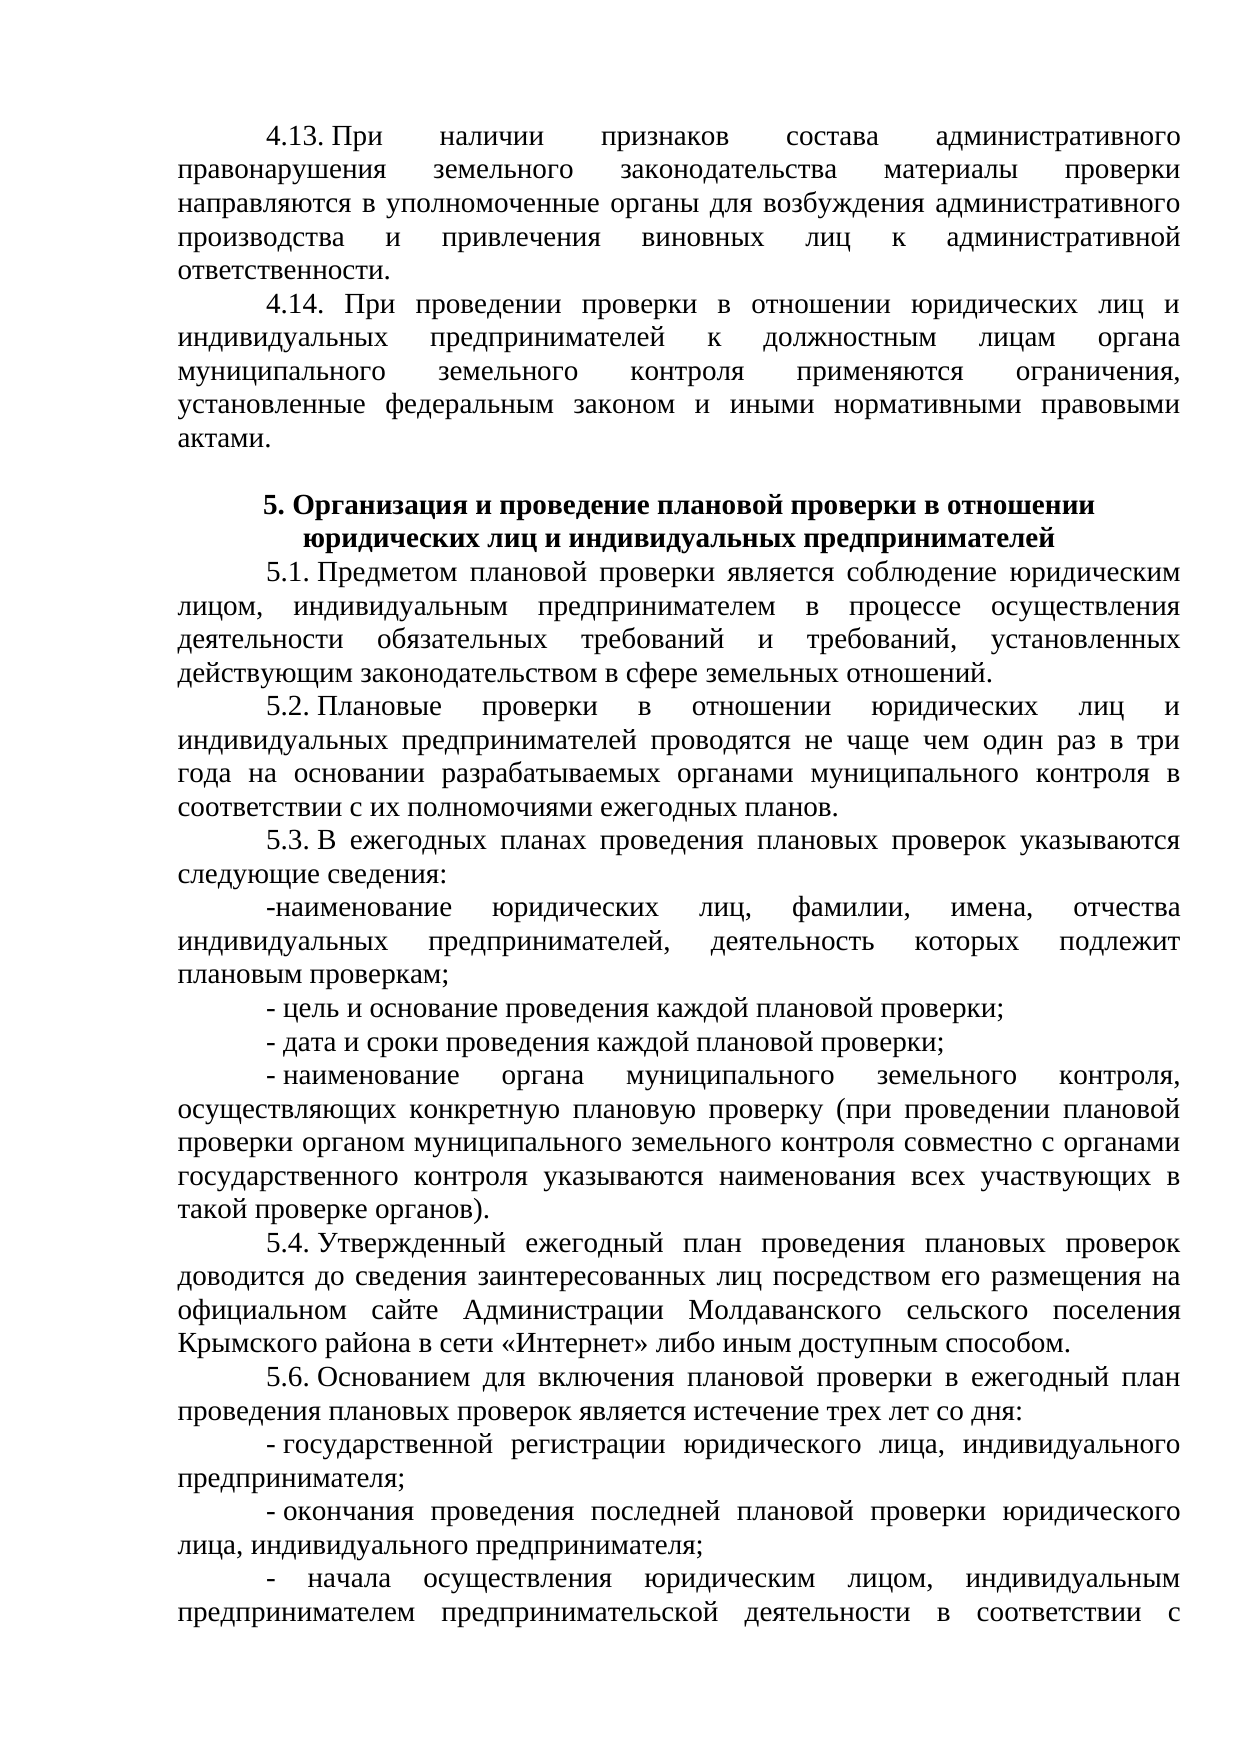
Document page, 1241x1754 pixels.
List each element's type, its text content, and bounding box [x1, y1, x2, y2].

text - наименование органа муниципального земельного контроля, осуществляющих конкретную плановую проверку (при проведении плановой проверки органом муниципального земельного контроля совместно с органами государственного контроля указываются наименования всех участвующих в такой проверке органов). [177, 1057, 1181, 1225]
text - цель и основание проведения каждой плановой проверки; [177, 990, 1181, 1024]
text 5.3. В ежегодных планах проведения плановых проверок указываются следующие сведения: [177, 822, 1181, 889]
text 4.13. При наличии признаков состава административного правонарушения земельного законодательства материалы проверки направляются в уполномоченные органы для возбуждения административного производства и привлечения виновных лиц к административной ответственности. [177, 118, 1181, 286]
text - окончания проведения последней плановой проверки юридического лица, индивидуального предпринимателя; [177, 1493, 1181, 1560]
text -наименование юридических лиц, фамилии, имена, отчества индивидуальных предпринимателей, деятельность которых подлежит плановым проверкам; [177, 889, 1181, 990]
text 5.6. Основанием для включения плановой проверки в ежегодный план проведения плановых проверок является истечение трех лет со дня: [177, 1359, 1181, 1426]
text 5.4. Утвержденный ежегодный план проведения плановых проверок доводится до сведения заинтересованных лиц посредством его размещения на официальном сайте Администрации Молдаванского сельского поселения Крымского района в сети «Интернет» либо иным доступным способом. [177, 1225, 1181, 1359]
text - дата и сроки проведения каждой плановой проверки; [177, 1024, 1181, 1057]
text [177, 1560, 1181, 1627]
text 5.1. Предметом плановой проверки является соблюдение юридическим лицом, индивидуальным предпринимателем в процессе осуществления деятельности обязательных требований и требований, установленных действующим законодательством в сфере земельных отношений. [177, 554, 1181, 688]
text 5. Организация и проведение плановой проверки в отношении юридических лиц и индивидуальных предпринимателей [177, 487, 1181, 554]
text 4.14. При проведении проверки в отношении юридических лиц и индивидуальных предпринимателей к должностным лицам органа муниципального земельного контроля применяются ограничения, установленные федеральным законом и иными нормативными правовыми актами. [177, 286, 1181, 453]
text - государственной регистрации юридического лица, индивидуального предпринимателя; [177, 1426, 1181, 1493]
text 5.2. Плановые проверки в отношении юридических лиц и индивидуальных предпринимателей проводятся не чаще чем один раз в три года на основании разрабатываемых органами муниципального контроля в соответствии с их полномочиями ежегодных планов. [177, 688, 1181, 822]
